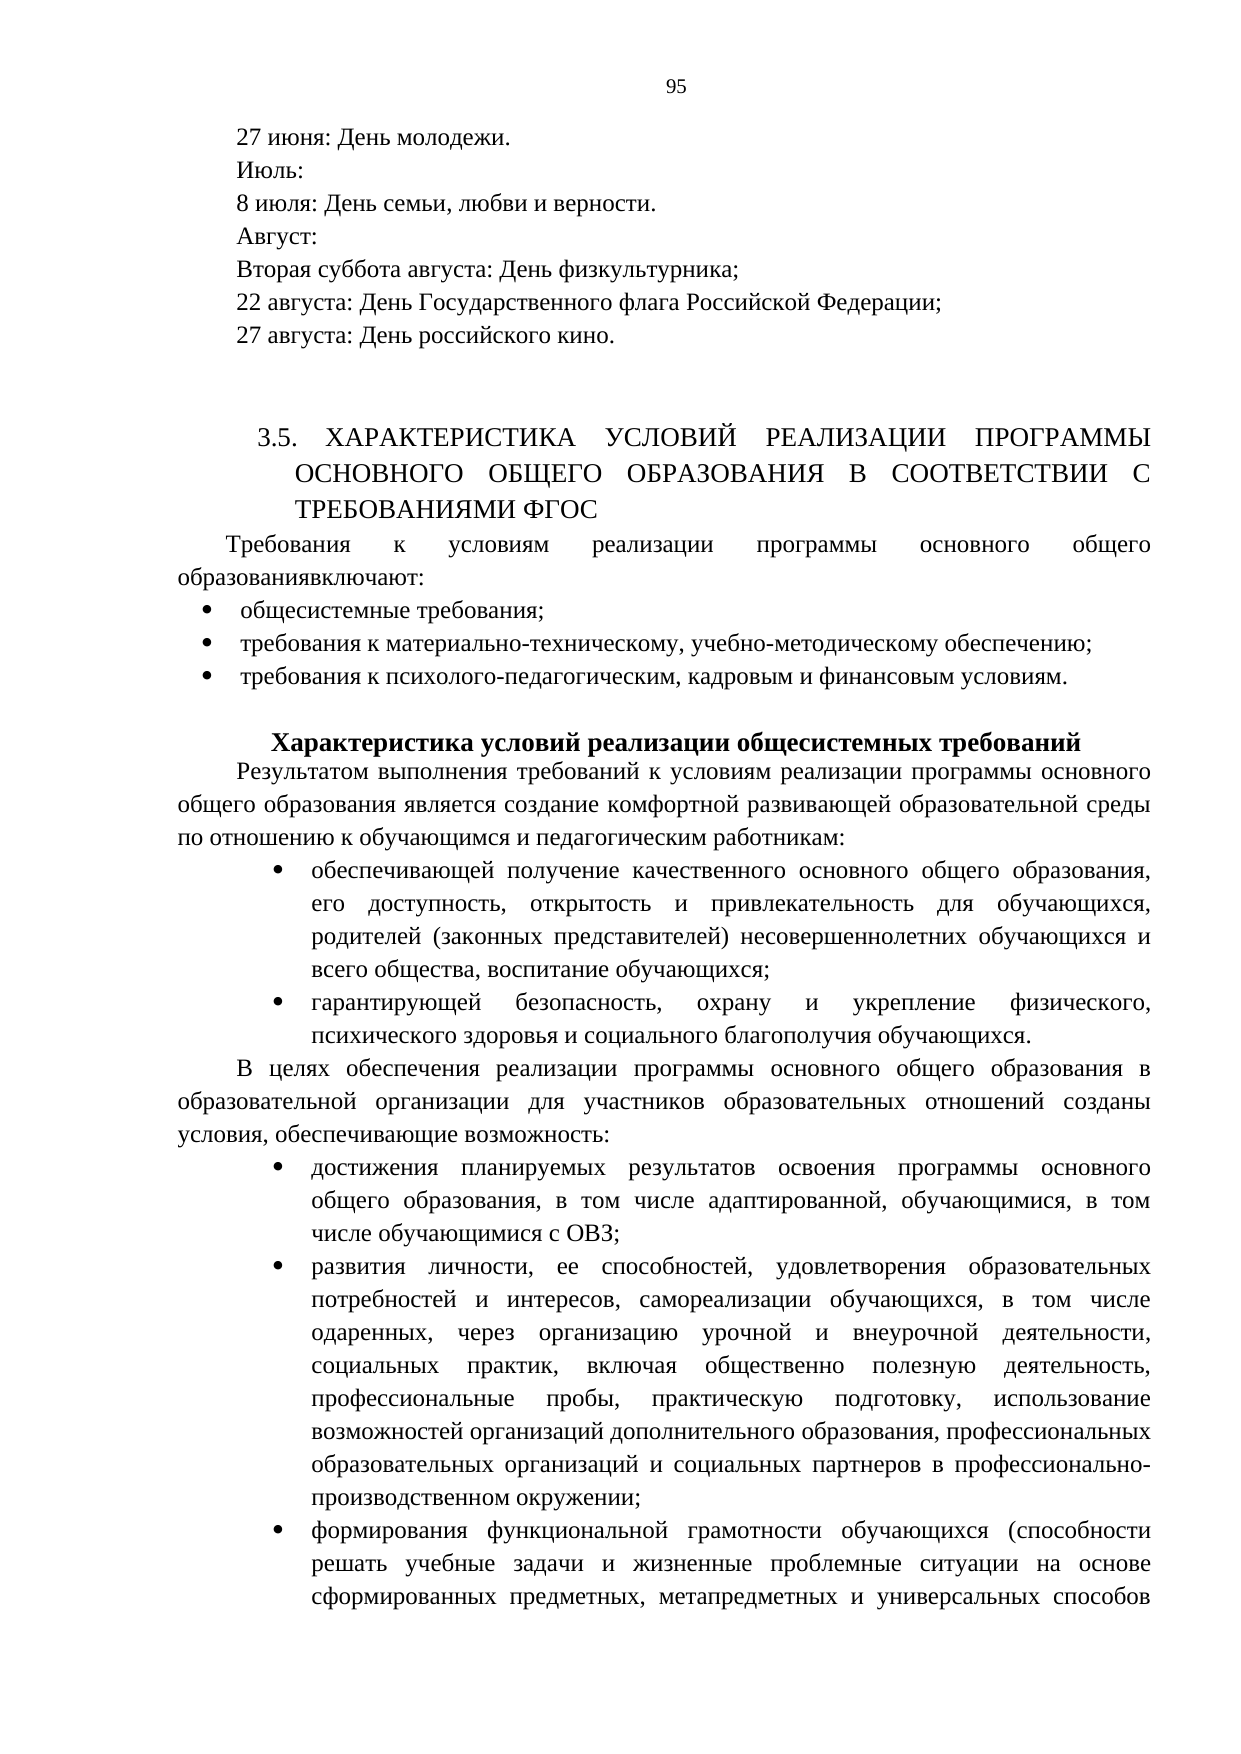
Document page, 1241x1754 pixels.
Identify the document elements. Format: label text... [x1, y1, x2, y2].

text Июль: [177, 155, 1152, 184]
list требования к психолого-педагогическим, кадровым и финансовым условиям. [203, 661, 1152, 689]
list достижения планируемых результатов освоения программы основного общего образования, в том числе адаптированной, обучающимися, в том числе обучающимися с ОВЗ; [274, 1152, 1152, 1247]
text 27 июня: День молодежи. [177, 122, 1152, 151]
subtitle ХАРАКТЕРИСТИКА УСЛОВИЙ РЕАЛИЗАЦИИ ПРОГРАММЫ ОСНОВНОГО ОБЩЕГО ОБРАЗОВАНИЯ В СООТВЕТСТВИИ С ТРЕБОВАНИЯМИ ФГОС [257, 421, 1152, 524]
subtitle Характеристика условий реализации общесистемных требований [177, 731, 1152, 756]
text 22 августа: День Государственного флага Российской Федерации; [177, 287, 1152, 316]
list требования к материально-техническому, учебно-методическому обеспечению; [203, 628, 1152, 656]
text Вторая суббота августа: День физкультурника; [177, 254, 1152, 283]
text В целях обеспечения реализации программы основного общего образования в образовательной организации для участников образовательных отношений созданы условия, обеспечивающие возможность: [177, 1053, 1152, 1148]
text Требования к условиям реализации программы основного общего образованиявключают: [177, 529, 1152, 590]
list общесистемные требования; [203, 595, 1152, 623]
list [274, 1515, 1152, 1610]
list обеспечивающей получение качественного основного общего образования, его доступность, открытость и привлекательность для обучающихся, родителей (законных представителей) несовершеннолетних обучающихся и всего общества, воспитание обучающихся; [274, 855, 1152, 983]
text 27 августа: День российского кино. [177, 320, 1152, 349]
list развития личности, ее способностей, удовлетворения образовательных потребностей и интересов, самореализации обучающихся, в том числе одаренных, через организацию урочной и внеурочной деятельности, социальных практик, включая общественно полезную деятельность, профессиональные пробы, практическую подготовку, использование возможностей организаций дополнительного образования, профессиональных образовательных организаций и социальных партнеров в профессионально-производственном окружении; [274, 1251, 1152, 1511]
text Результатом выполнения требований к условиям реализации программы основного общего образования является создание комфортной развивающей образовательной среды по отношению к обучающимся и педагогическим работникам: [177, 756, 1152, 851]
list гарантирующей безопасность, охрану и укрепление физического, психического здоровья и социального благополучия обучающихся. [274, 987, 1152, 1049]
text Август: [177, 221, 1152, 250]
text 8 июля: День семьи, любви и верности. [177, 188, 1152, 217]
